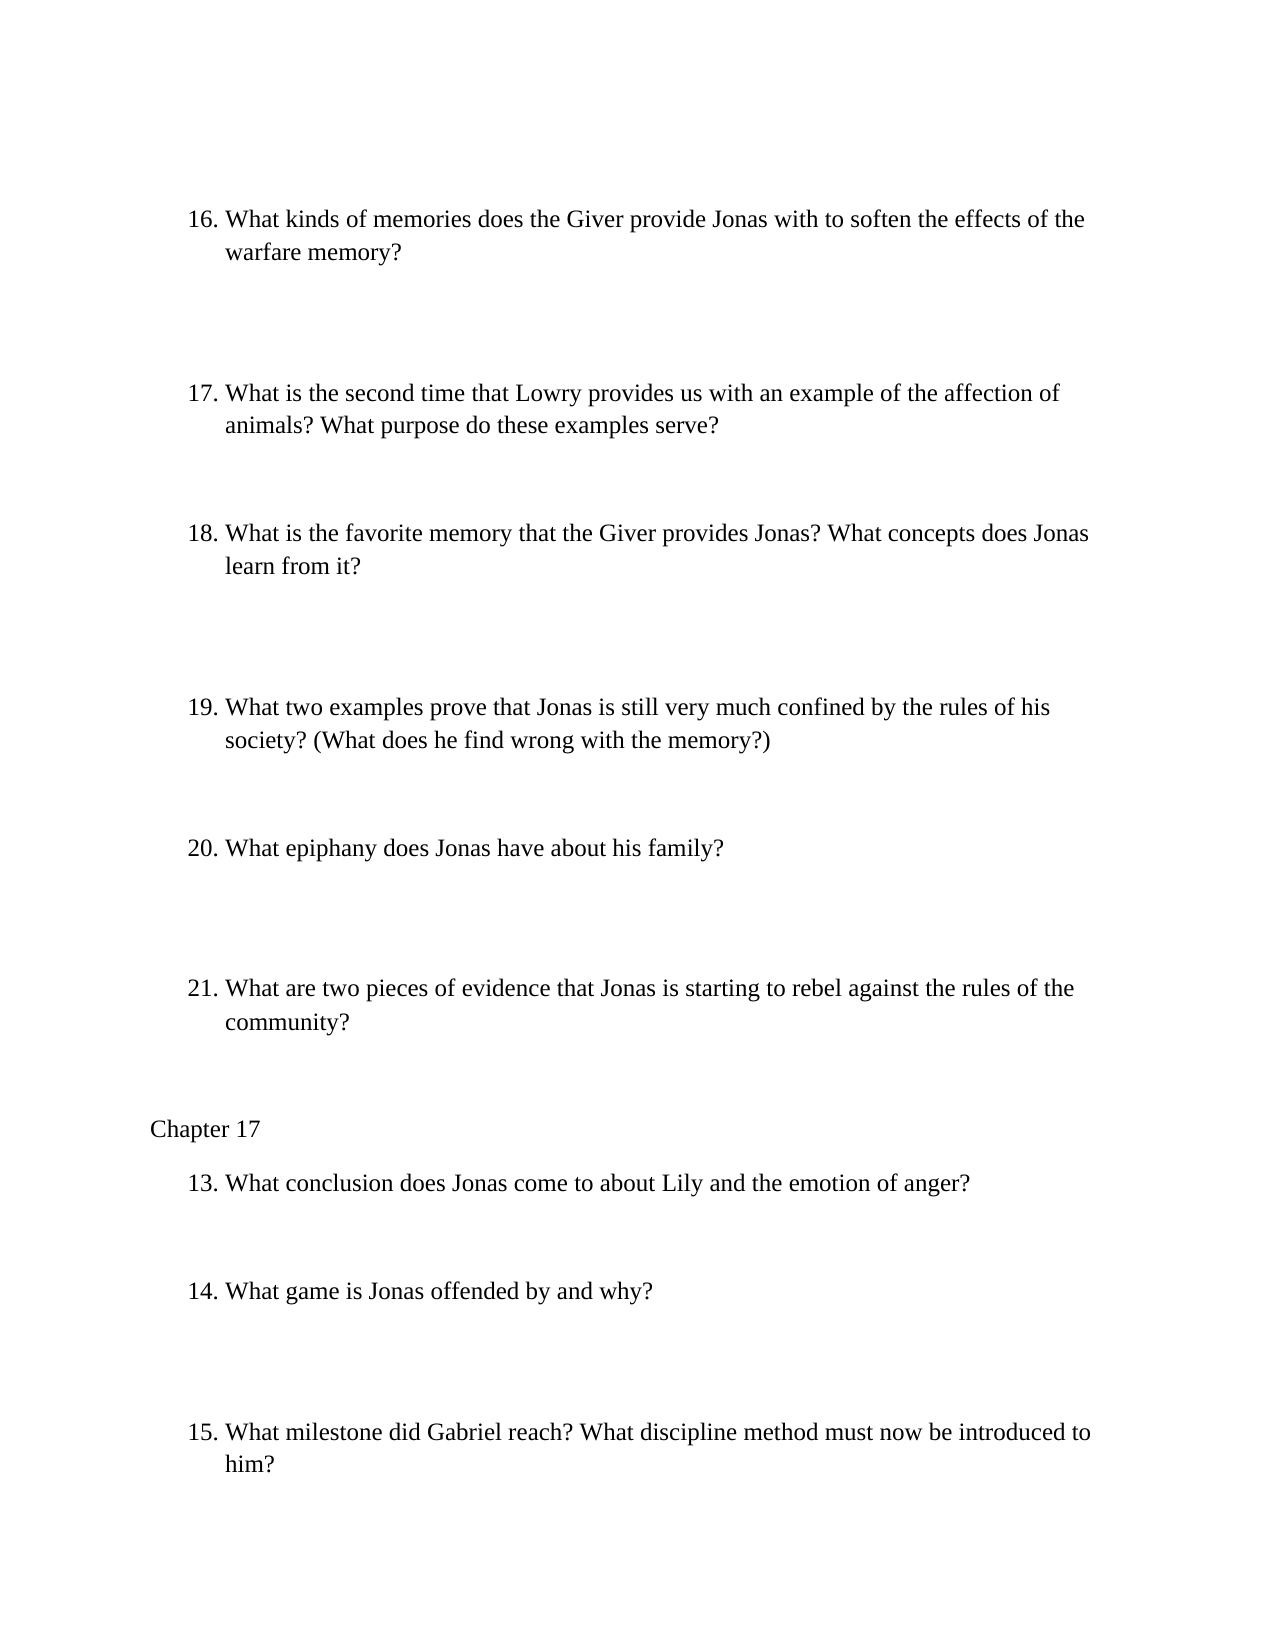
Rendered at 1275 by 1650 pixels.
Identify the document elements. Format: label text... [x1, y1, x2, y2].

list What conclusion does Jonas come to about Lily and the emotion of anger? [187, 1168, 1125, 1197]
list What epiphany does Jonas have about his family? [187, 833, 1125, 862]
list What milestone did Gabriel reach? What discipline method must now be introduced to him? [187, 1417, 1125, 1478]
text Chapter 17 [150, 1114, 1125, 1143]
list What is the favorite memory that the Giver provides Jonas? What concepts does Jonas learn from it? [187, 518, 1125, 580]
list What kinds of memories does the Giver provide Jonas with to soften the effects of the warfare memory? [187, 204, 1125, 266]
list What game is Jonas offended by and why? [187, 1276, 1125, 1304]
list What two examples prove that Jonas is still very much confined by the rules of his society? (What does he find wrong with the memory?) [187, 692, 1125, 754]
list What is the second time that Lowry provides us with an example of the affection of animals? What purpose do these examples serve? [187, 378, 1125, 439]
list What are two pieces of evidence that Jonas is starting to rebel against the rules of the community? [187, 973, 1125, 1035]
